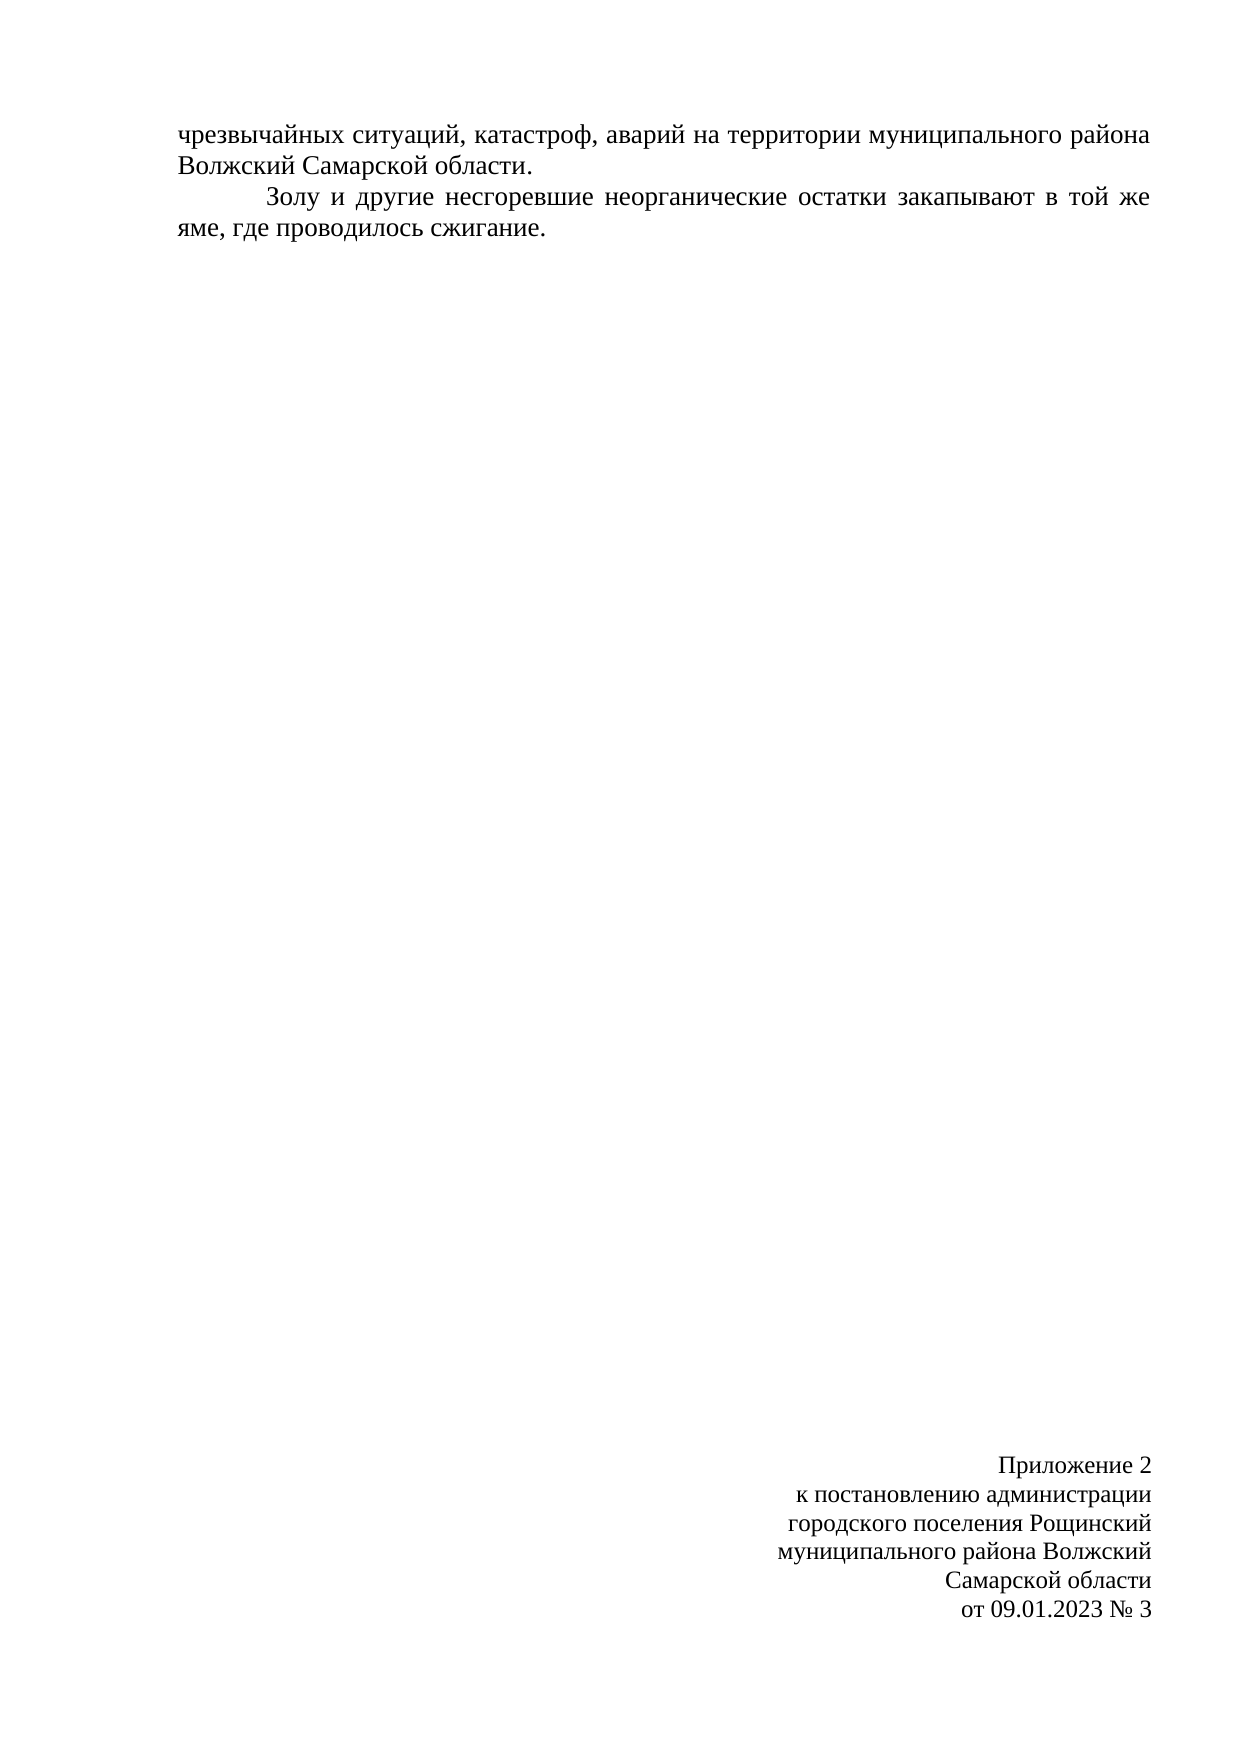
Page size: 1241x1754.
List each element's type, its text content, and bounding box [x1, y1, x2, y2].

text Приложение 2 [620, 1450, 1152, 1479]
text Самарской области [620, 1565, 1152, 1594]
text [177, 118, 1152, 180]
text городского поселения Рощинский муниципального района Волжский [620, 1508, 1152, 1565]
text от 09.01.2023 № 3 [620, 1594, 1152, 1623]
text Золу и другие несгоревшие неорганические остатки закапывают в той же яме, где проводилось сжигание. [177, 180, 1152, 243]
text к постановлению администрации [620, 1479, 1152, 1508]
